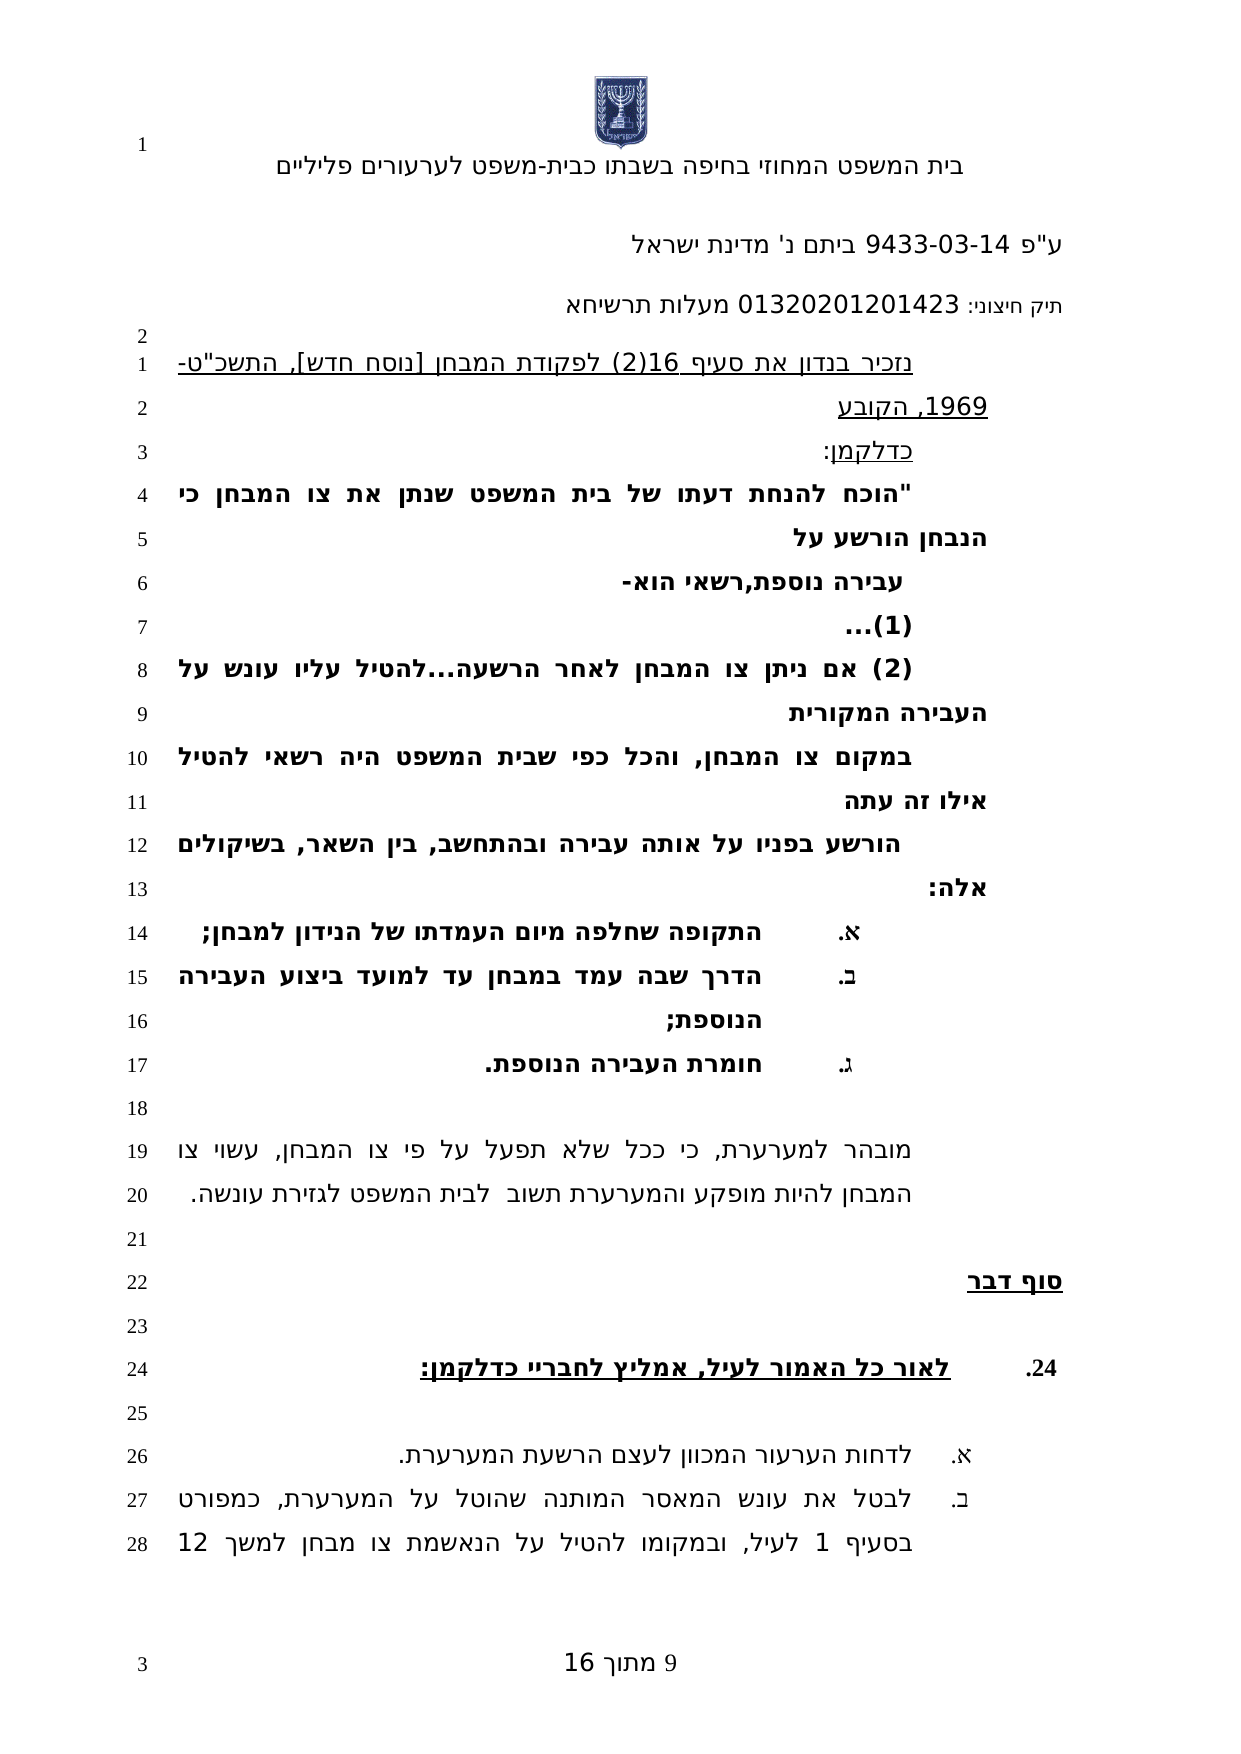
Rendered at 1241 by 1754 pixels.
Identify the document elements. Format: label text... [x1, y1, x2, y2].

picture [589, 75, 651, 152]
list הדרך שבה עמד במבחן עד למועד ביצוע העבירה הנוספת; [177, 961, 838, 1034]
text (1)... [177, 611, 988, 640]
list לדחות הערעור המכוון לעצם הרשעת המערערת. [177, 1440, 951, 1469]
list חומרת העבירה הנוספת. [177, 1049, 838, 1078]
text כדלקמן: [177, 436, 988, 465]
list לאור כל האמור לעיל, אמליץ לחבריי כדלקמן: [177, 1353, 1026, 1382]
text במקום צו המבחן, והכל כפי שבית המשפט היה רשאי להטיל אילו זה עתה [177, 742, 988, 815]
text עבירה נוספת,רשאי הוא- [177, 567, 988, 596]
text (2) אם ניתן צו המבחן לאחר הרשעה...להטיל עליו עונש על העבירה המקורית [177, 655, 988, 728]
list התקופה שחלפה מיום העמדתו של הנידון למבחן; [177, 917, 838, 946]
text "הוכח להנחת דעתו של בית המשפט שנתן את צו המבחן כי הנבחן הורשע על [177, 480, 988, 553]
text סוף דבר [177, 1266, 1063, 1295]
text נזכיר בנדון את סעיף 16(2) לפקודת המבחן [נוסח חדש], התשכ"ט-1969, הקובע [177, 348, 988, 421]
text הורשע בפניו על אותה עבירה ובהתחשב, בין השאר, בשיקולים אלה: [177, 830, 988, 903]
text מובהר למערערת, כי ככל שלא תפעל על פי צו המבחן, עשוי צו המבחן להיות מופקע והמערערת תשוב לבית המשפט לגזירת עונשה. [177, 1136, 913, 1208]
